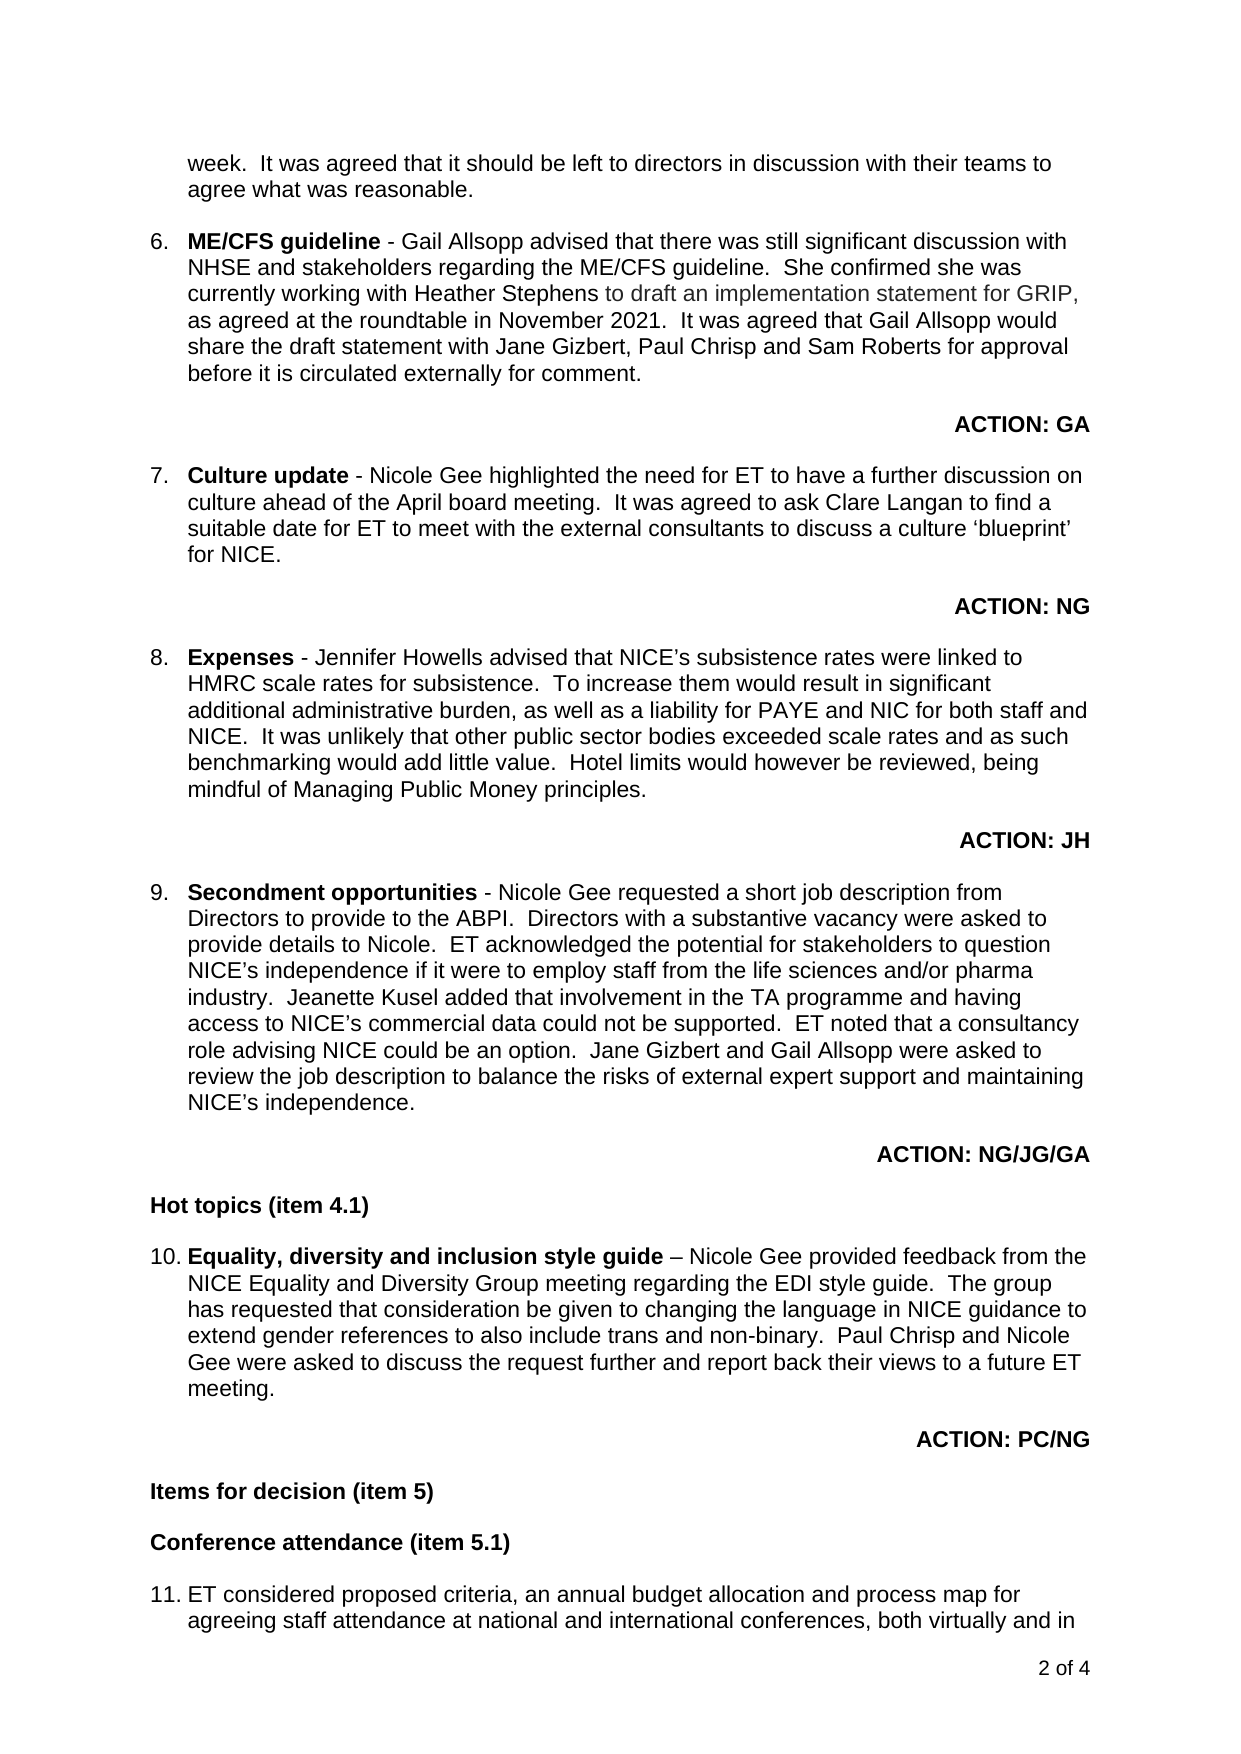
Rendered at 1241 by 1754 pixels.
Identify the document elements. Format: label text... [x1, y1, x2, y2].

list ACTION: JH [187, 827, 1090, 853]
subtitle Conference attendance (item 5.1) [150, 1529, 1090, 1556]
text Equality, diversity and inclusion style guide – Nicole Gee provided feedback from the NICE Equality and Diversity Group meeting regarding the EDI style guide. The group has requested that consideration be given to changing the language in NICE guidance to extend gender references to also include trans and non-binary. Paul Chrisp and Nicole Gee were asked to discuss the request further and report back their views to a future ET meeting. [150, 1243, 1090, 1401]
text Expenses - Jennifer Howells advised that NICE’s subsistence rates were linked to HMRC scale rates for subsistence. To increase them would result in significant additional administrative burden, as well as a liability for PAYE and NIC for both staff and NICE. It was unlikely that other public sector bodies exceeded scale rates and as such benchmarking would add little value. Hotel limits would however be reviewed, being mindful of Managing Public Money principles. [150, 644, 1090, 802]
subtitle Items for decision (item 5) [150, 1478, 1090, 1504]
list ACTION: NG [187, 593, 1090, 619]
text Secondment opportunities - Nicole Gee requested a short job description from Directors to provide to the ABPI. Directors with a substantive vacancy were asked to provide details to Nicole. ET acknowledged the potential for stakeholders to question NICE’s independence if it were to employ staff from the life sciences and/or pharma industry. Jeanette Kusel added that involvement in the TA programme and having access to NICE’s commercial data could not be supported. ET noted that a consultancy role advising NICE could be an option. Jane Gizbert and Gail Allsopp were asked to review the job description to balance the risks of external expert support and maintaining NICE’s independence. [150, 878, 1090, 1116]
list ACTION: NG/JG/GA [187, 1141, 1090, 1167]
text Culture update - Nicole Gee highlighted the need for ET to have a further discussion on culture ahead of the April board meeting. It was agreed to ask Clare Langan to find a suitable date for ET to meet with the external consultants to discuss a culture ‘blueprint’ for NICE. [150, 462, 1090, 568]
list ACTION: PC/NG [187, 1426, 1090, 1453]
subtitle Hot topics (item 4.1) [150, 1192, 1090, 1218]
list ACTION: GA [187, 411, 1090, 437]
text ME/CFS guideline - Gail Allsopp advised that there was still significant discussion with NHSE and stakeholders regarding the ME/CFS guideline. She confirmed she was currently working with Heather Stephens to draft an implementation statement for GRIP, as agreed at the roundtable in November 2021. It was agreed that Gail Allsopp would share the draft statement with Jane Gizbert, Paul Chrisp and Sam Roberts for approval before it is circulated externally for comment. [150, 228, 1090, 386]
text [150, 1581, 1090, 1633]
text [150, 150, 1090, 203]
